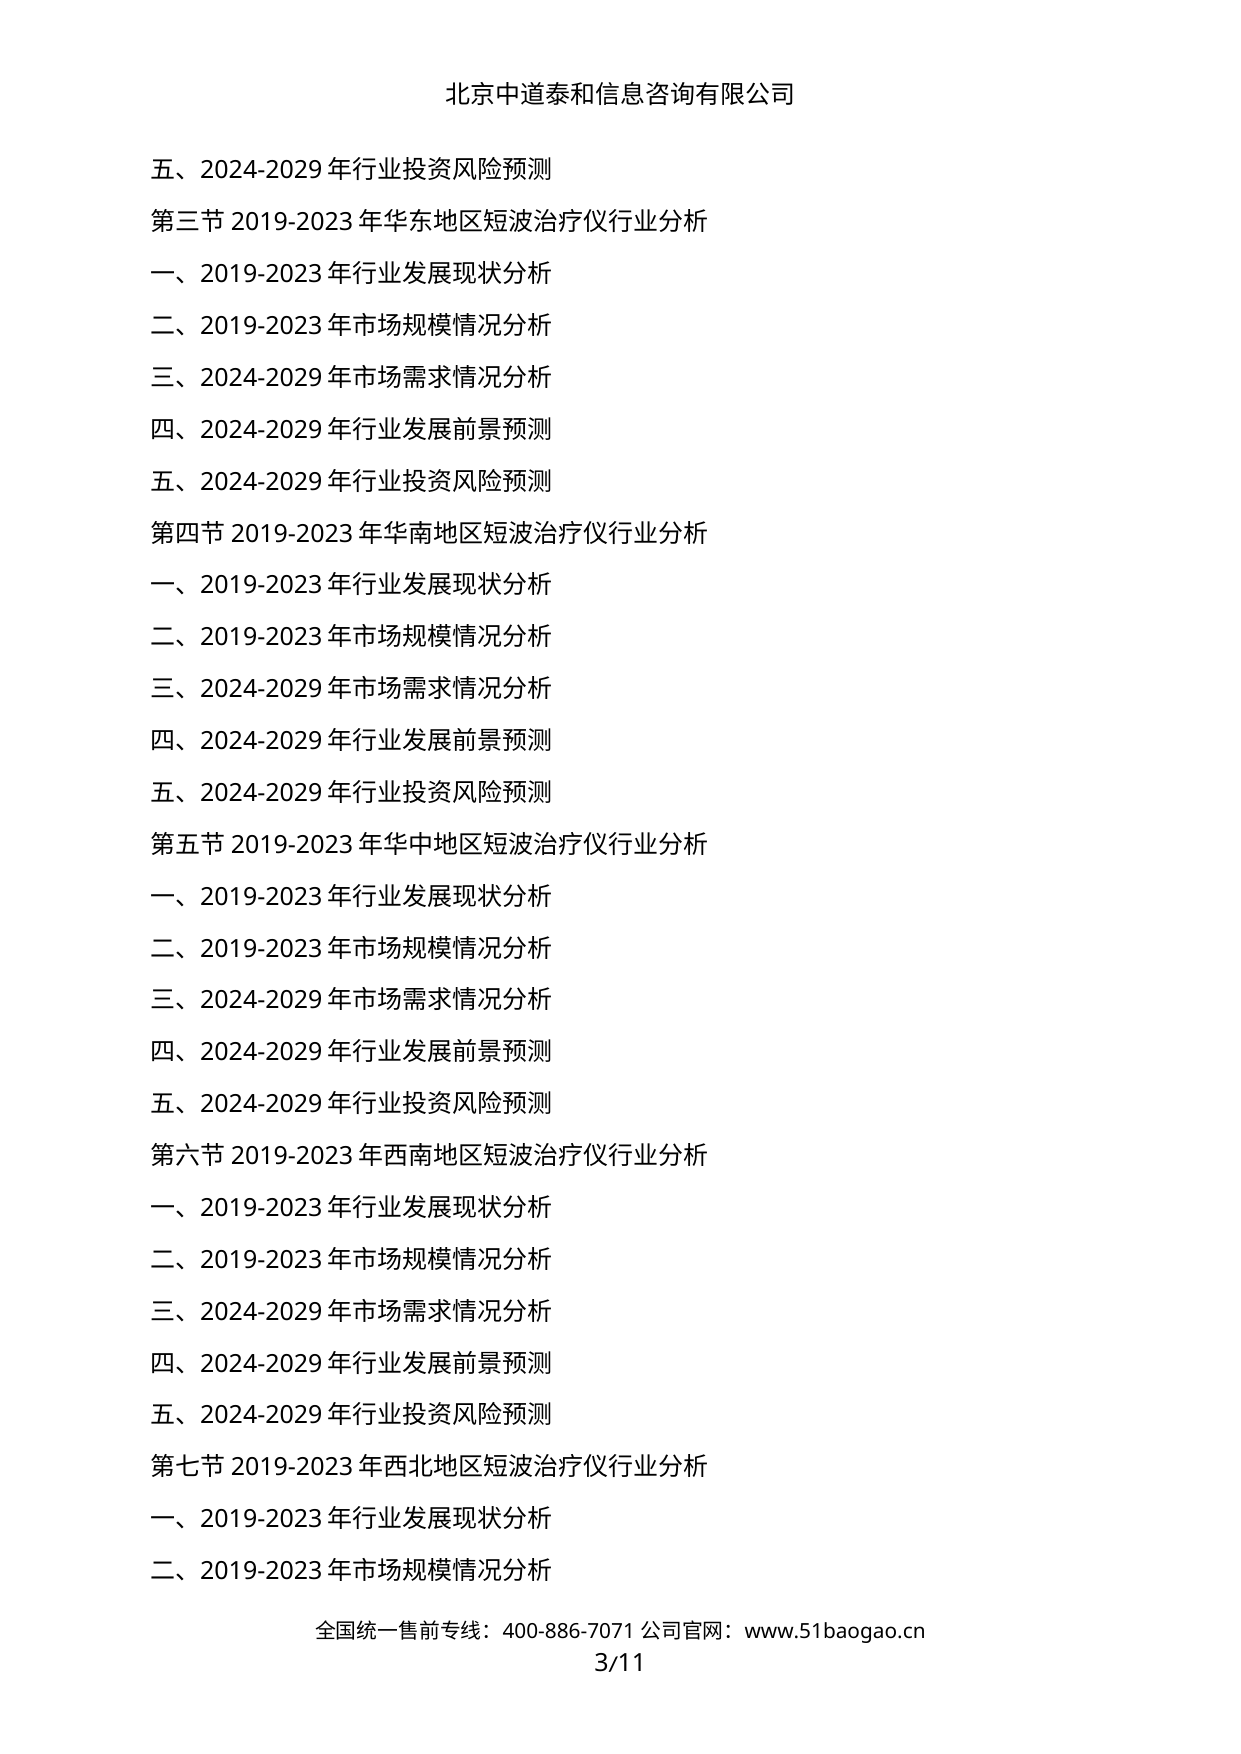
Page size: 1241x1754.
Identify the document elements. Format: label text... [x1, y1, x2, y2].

text 三、2024-2029年市场需求情况分析 [150, 357, 1090, 394]
text 第五节 2019-2023年华中地区短波治疗仪行业分析 [150, 824, 1090, 861]
text 四、2024-2029年行业发展前景预测 [150, 1343, 1090, 1379]
text 第三节 2019-2023年华东地区短波治疗仪行业分析 [150, 202, 1090, 238]
text 一、2019-2023年行业发展现状分析 [150, 254, 1090, 290]
text 一、2019-2023年行业发展现状分析 [150, 876, 1090, 912]
text 第七节 2019-2023年西北地区短波治疗仪行业分析 [150, 1447, 1090, 1483]
text 二、2019-2023年市场规模情况分析 [150, 928, 1090, 964]
text 二、2019-2023年市场规模情况分析 [150, 617, 1090, 653]
text 三、2024-2029年市场需求情况分析 [150, 1291, 1090, 1327]
text 一、2019-2023年行业发展现状分析 [150, 1187, 1090, 1224]
text 二、2019-2023年市场规模情况分析 [150, 1551, 1090, 1587]
text 五、2024-2029年行业投资风险预测 [150, 461, 1090, 497]
text 三、2024-2029年市场需求情况分析 [150, 669, 1090, 705]
text 三、2024-2029年市场需求情况分析 [150, 980, 1090, 1016]
text 五、2024-2029年行业投资风险预测 [150, 150, 1090, 186]
text 四、2024-2029年行业发展前景预测 [150, 1032, 1090, 1068]
text 五、2024-2029年行业投资风险预测 [150, 1395, 1090, 1431]
text 五、2024-2029年行业投资风险预测 [150, 772, 1090, 809]
text 第六节 2019-2023年西南地区短波治疗仪行业分析 [150, 1136, 1090, 1172]
text 一、2019-2023年行业发展现状分析 [150, 1499, 1090, 1535]
text 五、2024-2029年行业投资风险预测 [150, 1084, 1090, 1120]
text 一、2019-2023年行业发展现状分析 [150, 565, 1090, 601]
text 四、2024-2029年行业发展前景预测 [150, 409, 1090, 446]
text 二、2019-2023年市场规模情况分析 [150, 306, 1090, 342]
text 二、2019-2023年市场规模情况分析 [150, 1239, 1090, 1276]
text 四、2024-2029年行业发展前景预测 [150, 721, 1090, 757]
text 第四节 2019-2023年华南地区短波治疗仪行业分析 [150, 513, 1090, 549]
